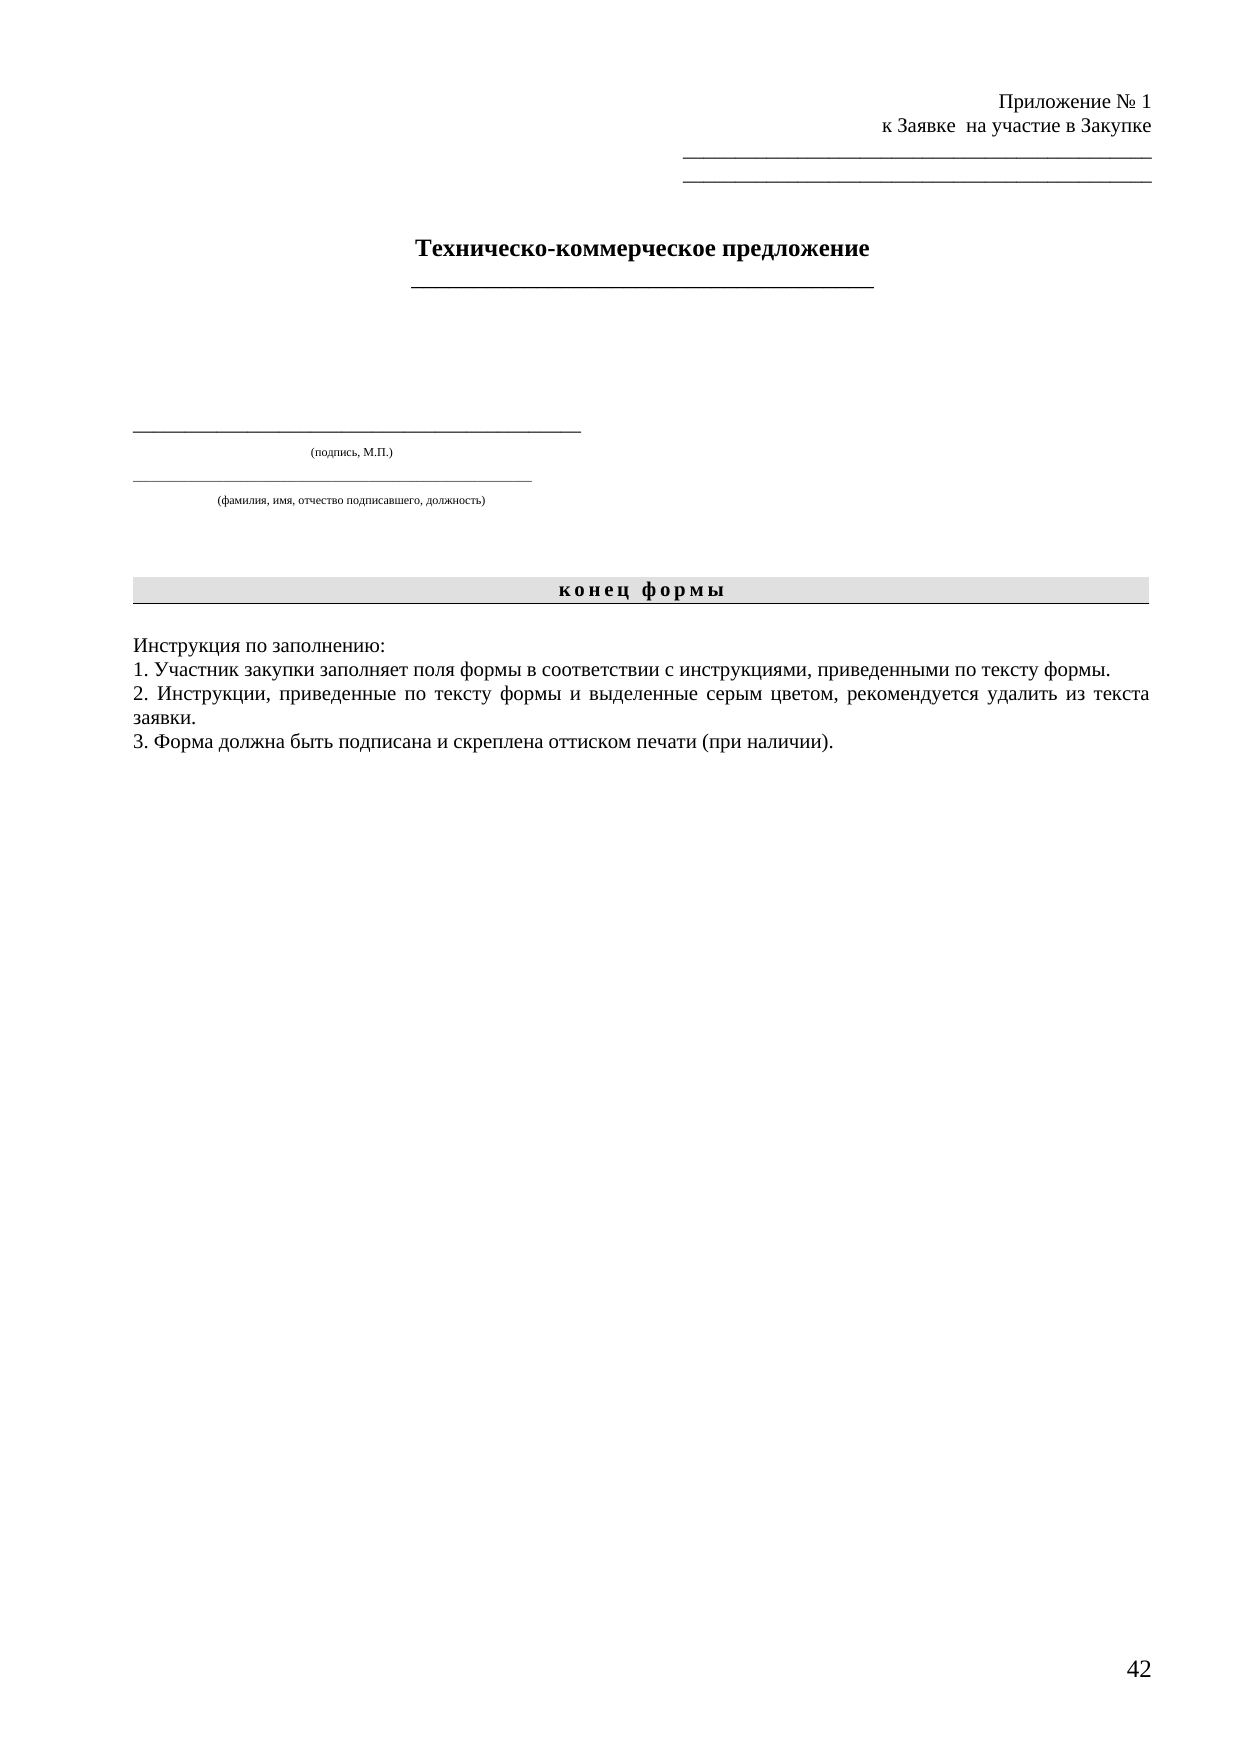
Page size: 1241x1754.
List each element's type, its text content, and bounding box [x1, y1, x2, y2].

text (подпись, М.П.) [133, 435, 1152, 459]
text _____________________________________________ [133, 137, 1152, 161]
text 1. Участник закупки заполняет поля формы в соответствии с инструкциями, приведенными по тексту формы. [133, 657, 1152, 681]
text Техническо-коммерческое предложение [133, 233, 1152, 262]
text __________________________________________________________________ [133, 459, 1152, 483]
text 2. Инструкции, приведенные по тексту формы и выделенные серым цветом, рекомендуется удалить из текста заявки. [133, 681, 1152, 729]
text _____________________________________________ [133, 161, 1152, 185]
text к Заявке на участие в Закупке [133, 113, 1152, 137]
text конец формы [133, 577, 1149, 603]
text Инструкция по заполнению: [133, 633, 1152, 657]
text (фамилия, имя, отчество подписавшего, должность) [133, 483, 1152, 507]
text Приложение № 1 [133, 89, 1152, 113]
text 3. Форма должна быть подписана и скреплена оттиском печати (при наличии). [133, 729, 1152, 753]
text ___________________________________________ [133, 411, 1152, 435]
text _____________________________________ [133, 262, 1152, 291]
